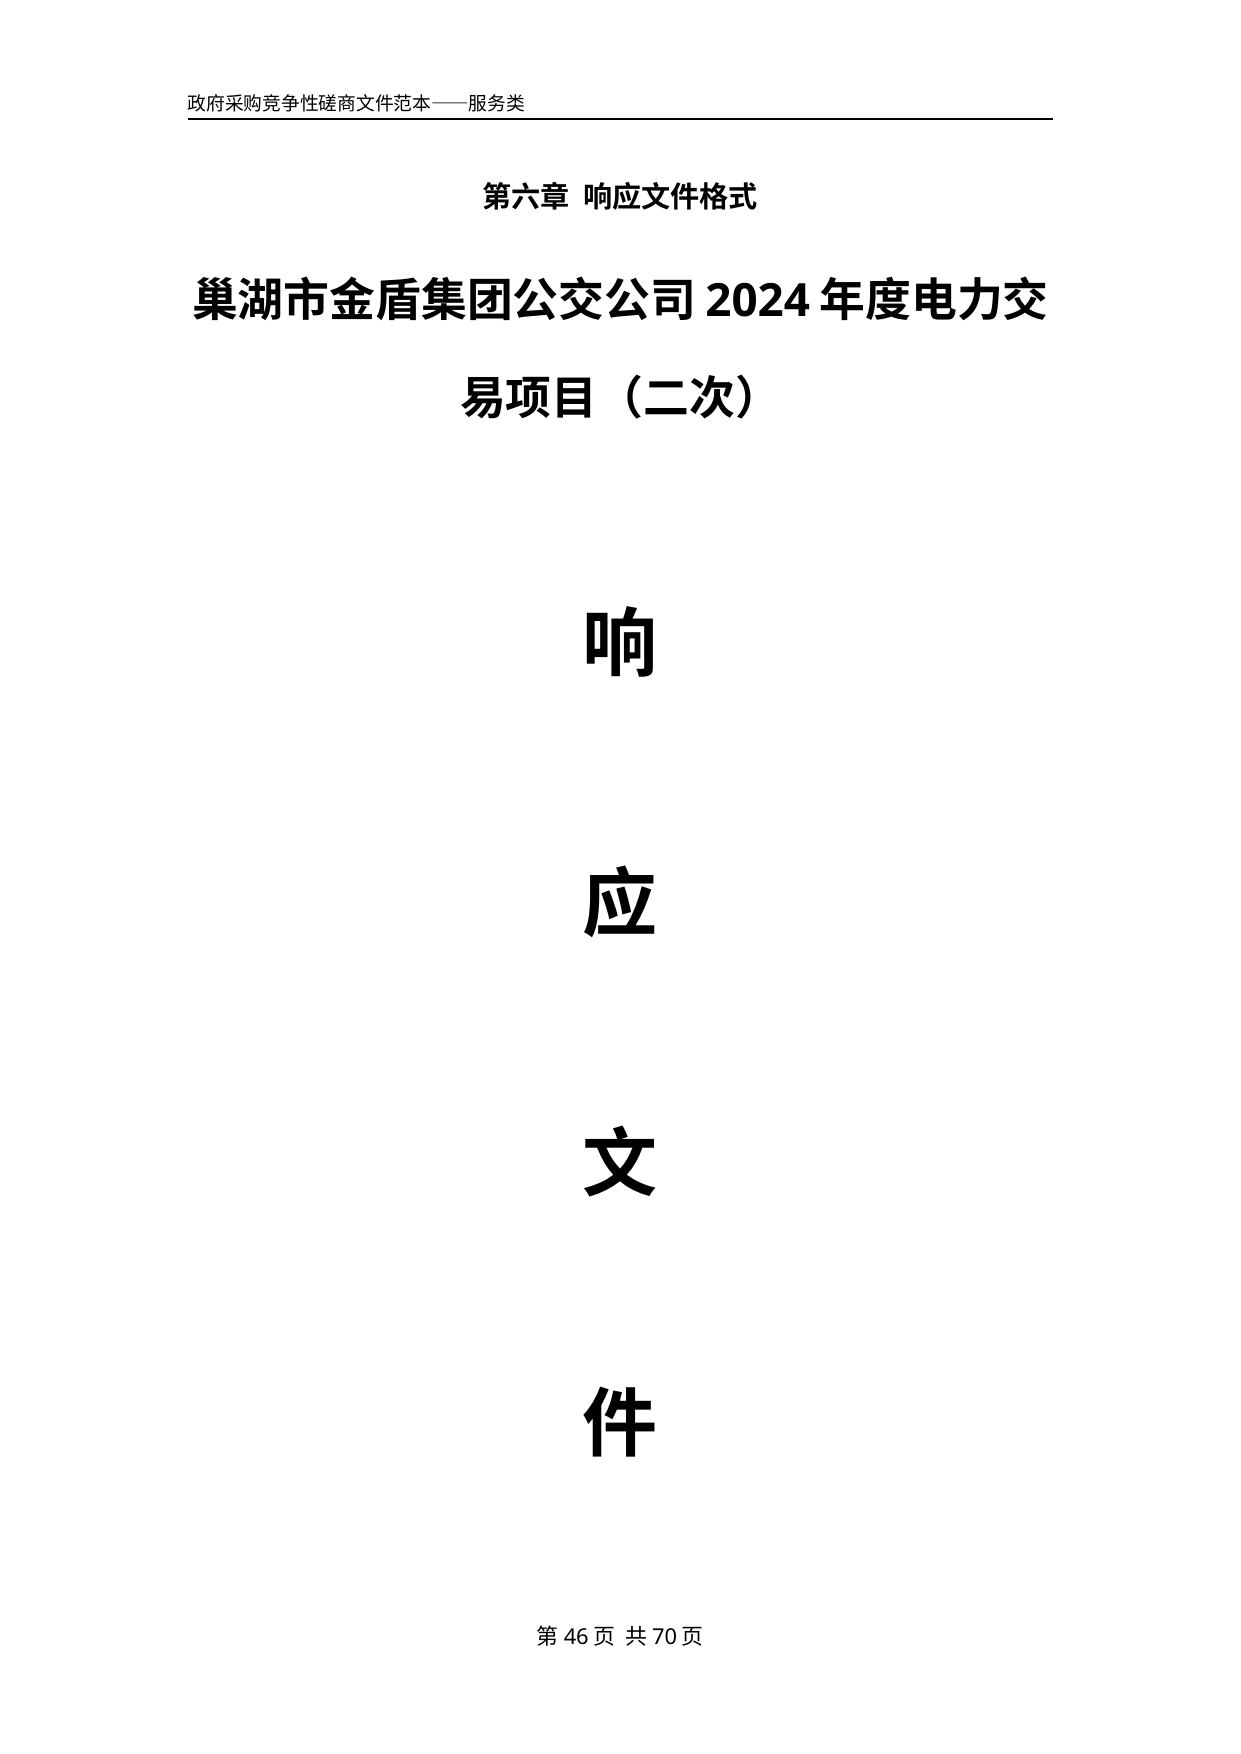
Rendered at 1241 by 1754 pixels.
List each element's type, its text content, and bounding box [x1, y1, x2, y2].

text 件 [187, 1353, 1053, 1483]
text 应 [187, 833, 1053, 963]
text 文 [187, 1093, 1053, 1223]
text 巢湖市金盾集团公交公司2024年度电力交易项目（二次） [187, 248, 1053, 443]
text 第六章 响应文件格式 [187, 162, 1053, 227]
text 响 [187, 573, 1053, 703]
